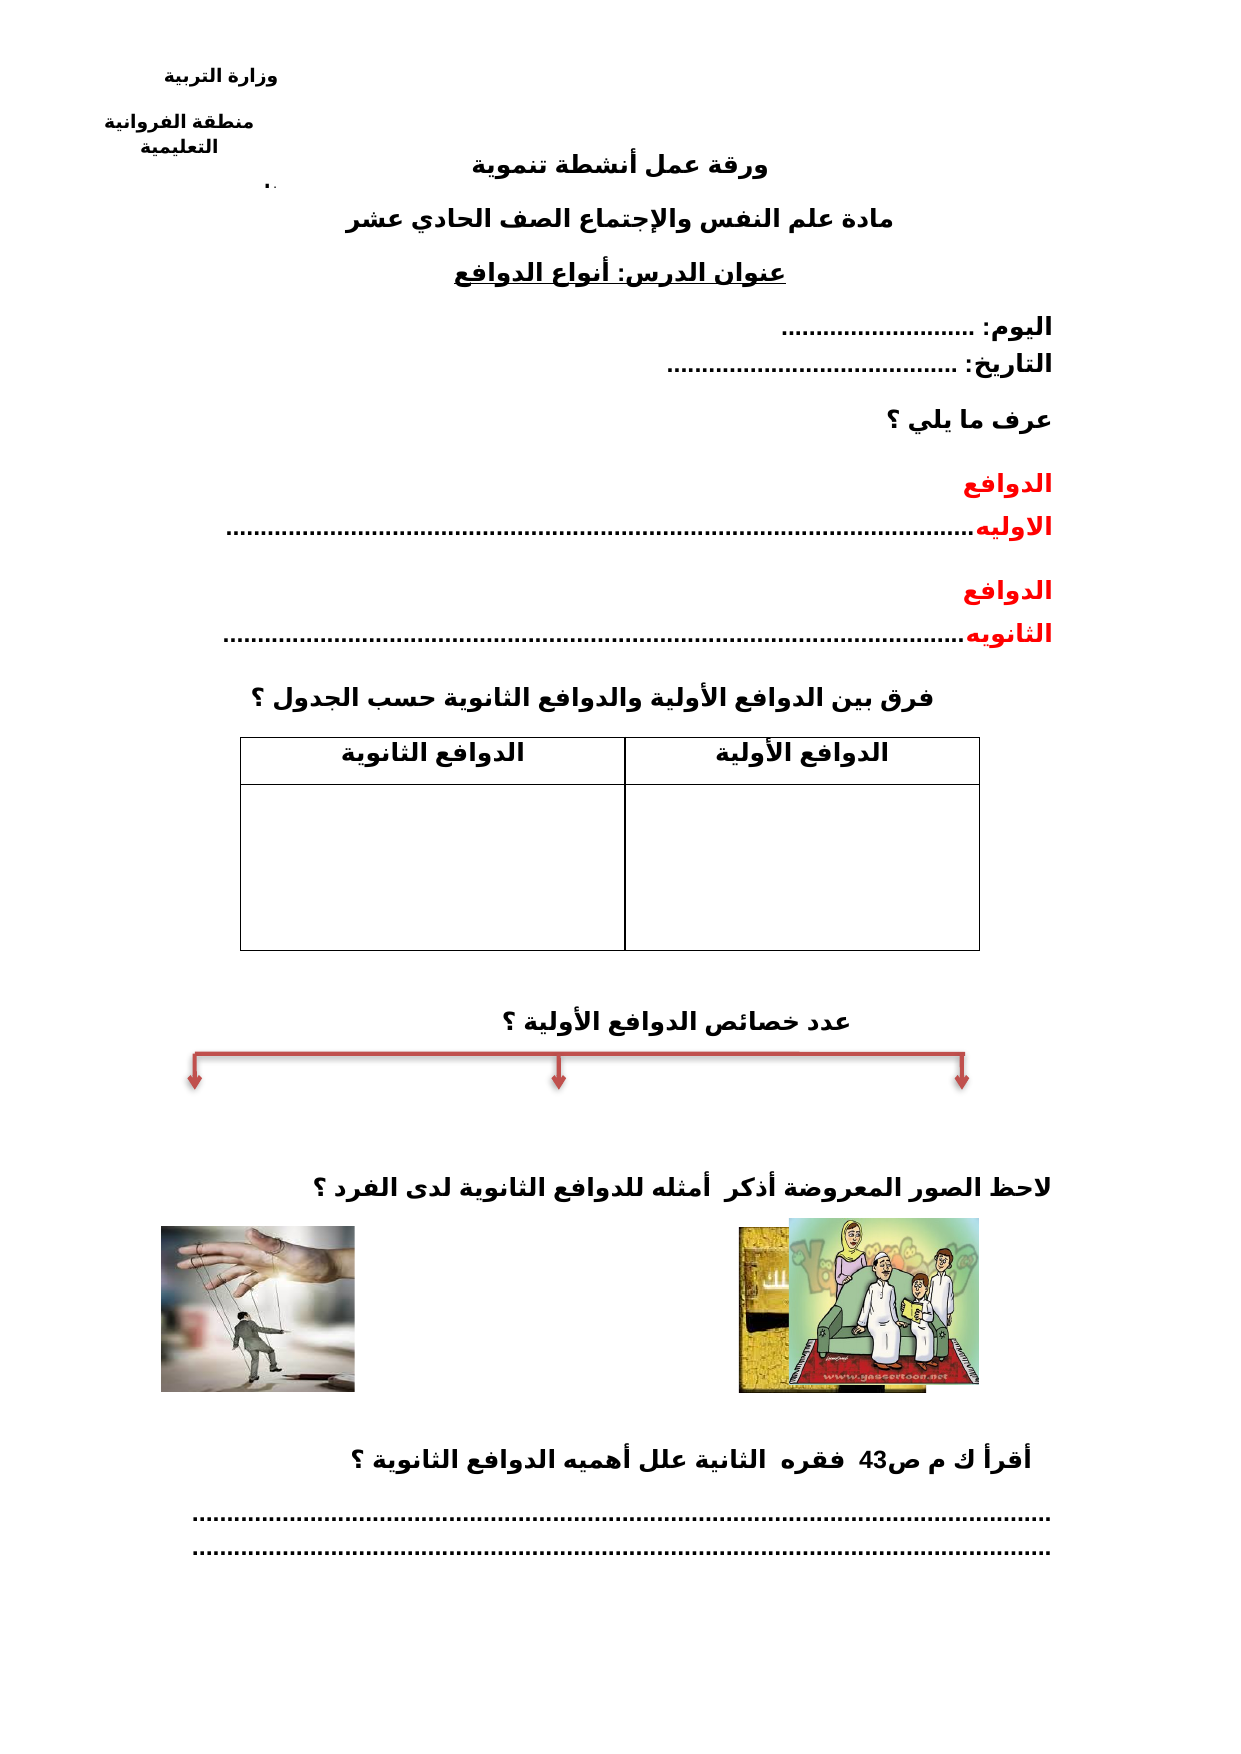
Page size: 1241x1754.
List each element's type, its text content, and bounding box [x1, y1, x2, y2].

text الدوافع الثانويه........................................................................................................... [187, 576, 1053, 648]
picture [161, 1226, 355, 1392]
text مادة علم النفس والإجتماع الصف الحادي عشر [187, 204, 1053, 233]
text عنوان الدرس: أنواع الدوافع [187, 258, 1053, 286]
text ........................................................................................................................................................................................................................................................ [187, 1498, 1053, 1560]
table_header الدوافع الثانوية [241, 738, 624, 784]
text فرق بين الدوافع الأولية والدوافع الثانوية حسب الجدول ؟ [187, 683, 1053, 712]
text عدد خصائص الدوافع الأولية ؟ [187, 1007, 1053, 1036]
table_cell [241, 785, 624, 950]
table_cell [626, 785, 979, 950]
text اليوم: ............................ التاريخ: .......................................... [187, 312, 1053, 379]
text أقرأ ك م ص43 فقره الثانية علل أهميه الدوافع الثانوية ؟ [187, 1444, 1053, 1473]
text الدوافع الاوليه............................................................................................................ [187, 469, 1053, 541]
text لاحظ الصور المعروضة أذكر أمثله للدوافع الثانوية لدى الفرد ؟ [187, 1173, 1053, 1202]
text عرف ما يلي ؟ [187, 405, 1053, 433]
text ورقة عمل أنشطة تنموية [294, 150, 1053, 179]
table_header الدوافع الأولية [626, 738, 979, 784]
picture [738, 1218, 979, 1393]
